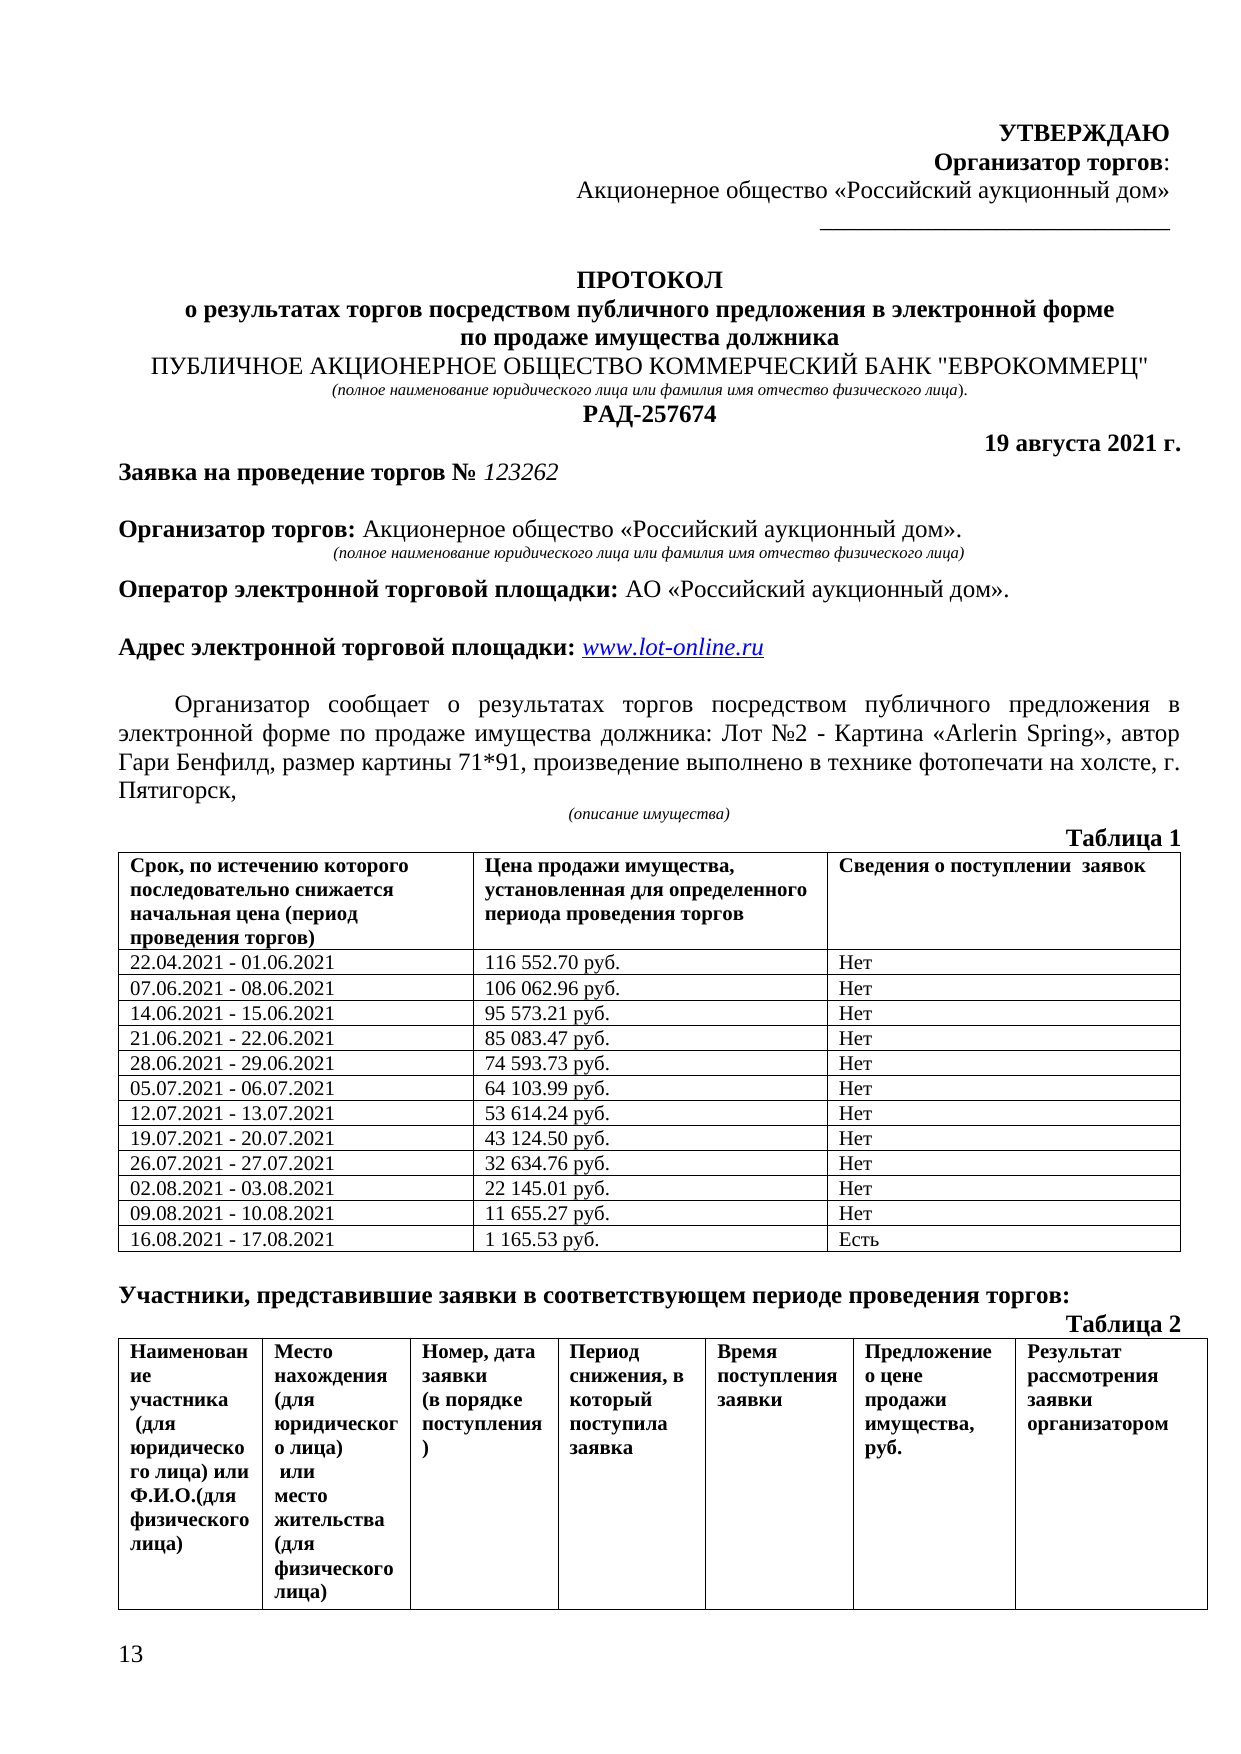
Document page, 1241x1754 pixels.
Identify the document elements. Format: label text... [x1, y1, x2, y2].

text Организатор торгов: Акционерное общество «Российский аукционный дом». [118, 514, 1181, 543]
text Таблица 1 [118, 823, 1181, 852]
table_cell 116 552.70 руб. [474, 950, 827, 974]
table_header Результат рассмотрения заявки организатором [1016, 1339, 1207, 1609]
table_header Предложение о цене продажи имущества, руб. [854, 1339, 1015, 1609]
table_cell 22.04.2021 - 01.06.2021 [119, 950, 473, 974]
text Таблица 2 [118, 1309, 1181, 1338]
table_cell Нет [828, 1051, 1180, 1075]
text ПРОТОКОЛ [118, 265, 1181, 294]
table_cell 02.08.2021 - 03.08.2021 [119, 1176, 473, 1200]
table_header Срок, по истечению которого последовательно снижается начальная цена (период проведения торгов) [119, 853, 473, 949]
table_cell Нет [828, 1151, 1180, 1175]
table_header Наименование участника (для юридического лица) или Ф.И.О.(для физического лица) [119, 1339, 262, 1609]
table_header УТВЕРЖДАЮ Организатор торгов: Акционерное общество «Российский аукционный дом» ____________________________ [118, 118, 1181, 236]
table_cell Нет [828, 1201, 1180, 1225]
table_cell Нет [828, 1026, 1180, 1050]
table_cell 09.08.2021 - 10.08.2021 [119, 1201, 473, 1225]
table_cell Нет [828, 975, 1180, 999]
table_cell 11 655.27 руб. [474, 1201, 827, 1225]
table_cell 05.07.2021 - 06.07.2021 [119, 1076, 473, 1100]
text (описание имущества) [118, 804, 1181, 823]
table_cell 53 614.24 руб. [474, 1101, 827, 1125]
text ПУБЛИЧНОЕ АКЦИОНЕРНОЕ ОБЩЕСТВО КОММЕРЧЕСКИЙ БАНК "ЕВРОКОММЕРЦ" [118, 351, 1181, 380]
text (полное наименование юридического лица или фамилия имя отчество физического лица). [118, 380, 1181, 399]
table_cell 74 593.73 руб. [474, 1051, 827, 1075]
table_header Время поступления заявки [706, 1339, 853, 1609]
text по продаже имущества должника [118, 322, 1181, 351]
table_cell Есть [828, 1226, 1180, 1251]
table_cell 12.07.2021 - 13.07.2021 [119, 1101, 473, 1125]
table_cell 07.06.2021 - 08.06.2021 [119, 975, 473, 999]
table_cell 43 124.50 руб. [474, 1126, 827, 1150]
table_cell 95 573.21 руб. [474, 1001, 827, 1024]
table_cell 19.07.2021 - 20.07.2021 [119, 1126, 473, 1150]
table_cell 26.07.2021 - 27.07.2021 [119, 1151, 473, 1175]
text Оператор электронной торговой площадки: АО «Российский аукционный дом». [118, 574, 1181, 603]
table_header Место нахождения (для юридического лица) или место жительства (для физического лица) [263, 1339, 410, 1609]
text (полное наименование юридического лица или фамилия имя отчество физического лица) [118, 543, 1181, 562]
text Заявка на проведение торгов № 123262 [118, 457, 1181, 485]
table_cell 21.06.2021 - 22.06.2021 [119, 1026, 473, 1050]
table_header Цена продажи имущества, установленная для определенного периода проведения торгов [474, 853, 827, 949]
table_cell Нет [828, 1176, 1180, 1200]
table_header Номер, дата заявки (в порядке поступления) [411, 1339, 558, 1609]
table_cell Нет [828, 1101, 1180, 1125]
table_cell Нет [828, 1126, 1180, 1150]
text Участники, представившие заявки в соответствующем периоде проведения торгов: [118, 1280, 1181, 1309]
table_cell 106 062.96 руб. [474, 975, 827, 999]
table_cell 32 634.76 руб. [474, 1151, 827, 1175]
text РАД-257674 [118, 399, 1181, 428]
table_header Сведения о поступлении заявок [828, 853, 1180, 949]
text о результатах торгов посредством публичного предложения в электронной форме [118, 294, 1181, 322]
table_cell 28.06.2021 - 29.06.2021 [119, 1051, 473, 1075]
table_cell 14.06.2021 - 15.06.2021 [119, 1001, 473, 1024]
table_cell 85 083.47 руб. [474, 1026, 827, 1050]
text 19 августа 2021 г. [118, 428, 1181, 457]
text Организатор сообщает о результатах торгов посредством публичного предложения в электронной форме по продаже имущества должника: Лот №2 - Картина «Arlerin Spring», автор Гари Бенфилд, размер картины 71*91, произведение выполнено в технике фотопечати на холсте, г. Пятигорск, [118, 689, 1181, 804]
table_cell Нет [828, 950, 1180, 974]
table_cell Нет [828, 1076, 1180, 1100]
table_cell Нет [828, 1001, 1180, 1024]
table_cell 22 145.01 руб. [474, 1176, 827, 1200]
table_header Период снижения, в который поступила заявка [559, 1339, 705, 1609]
text Адрес электронной торговой площадки: www.lot-online.ru [118, 632, 1181, 660]
table_cell 1 165.53 руб. [474, 1226, 827, 1251]
table_cell 64 103.99 руб. [474, 1076, 827, 1100]
table_cell 16.08.2021 - 17.08.2021 [119, 1226, 473, 1251]
